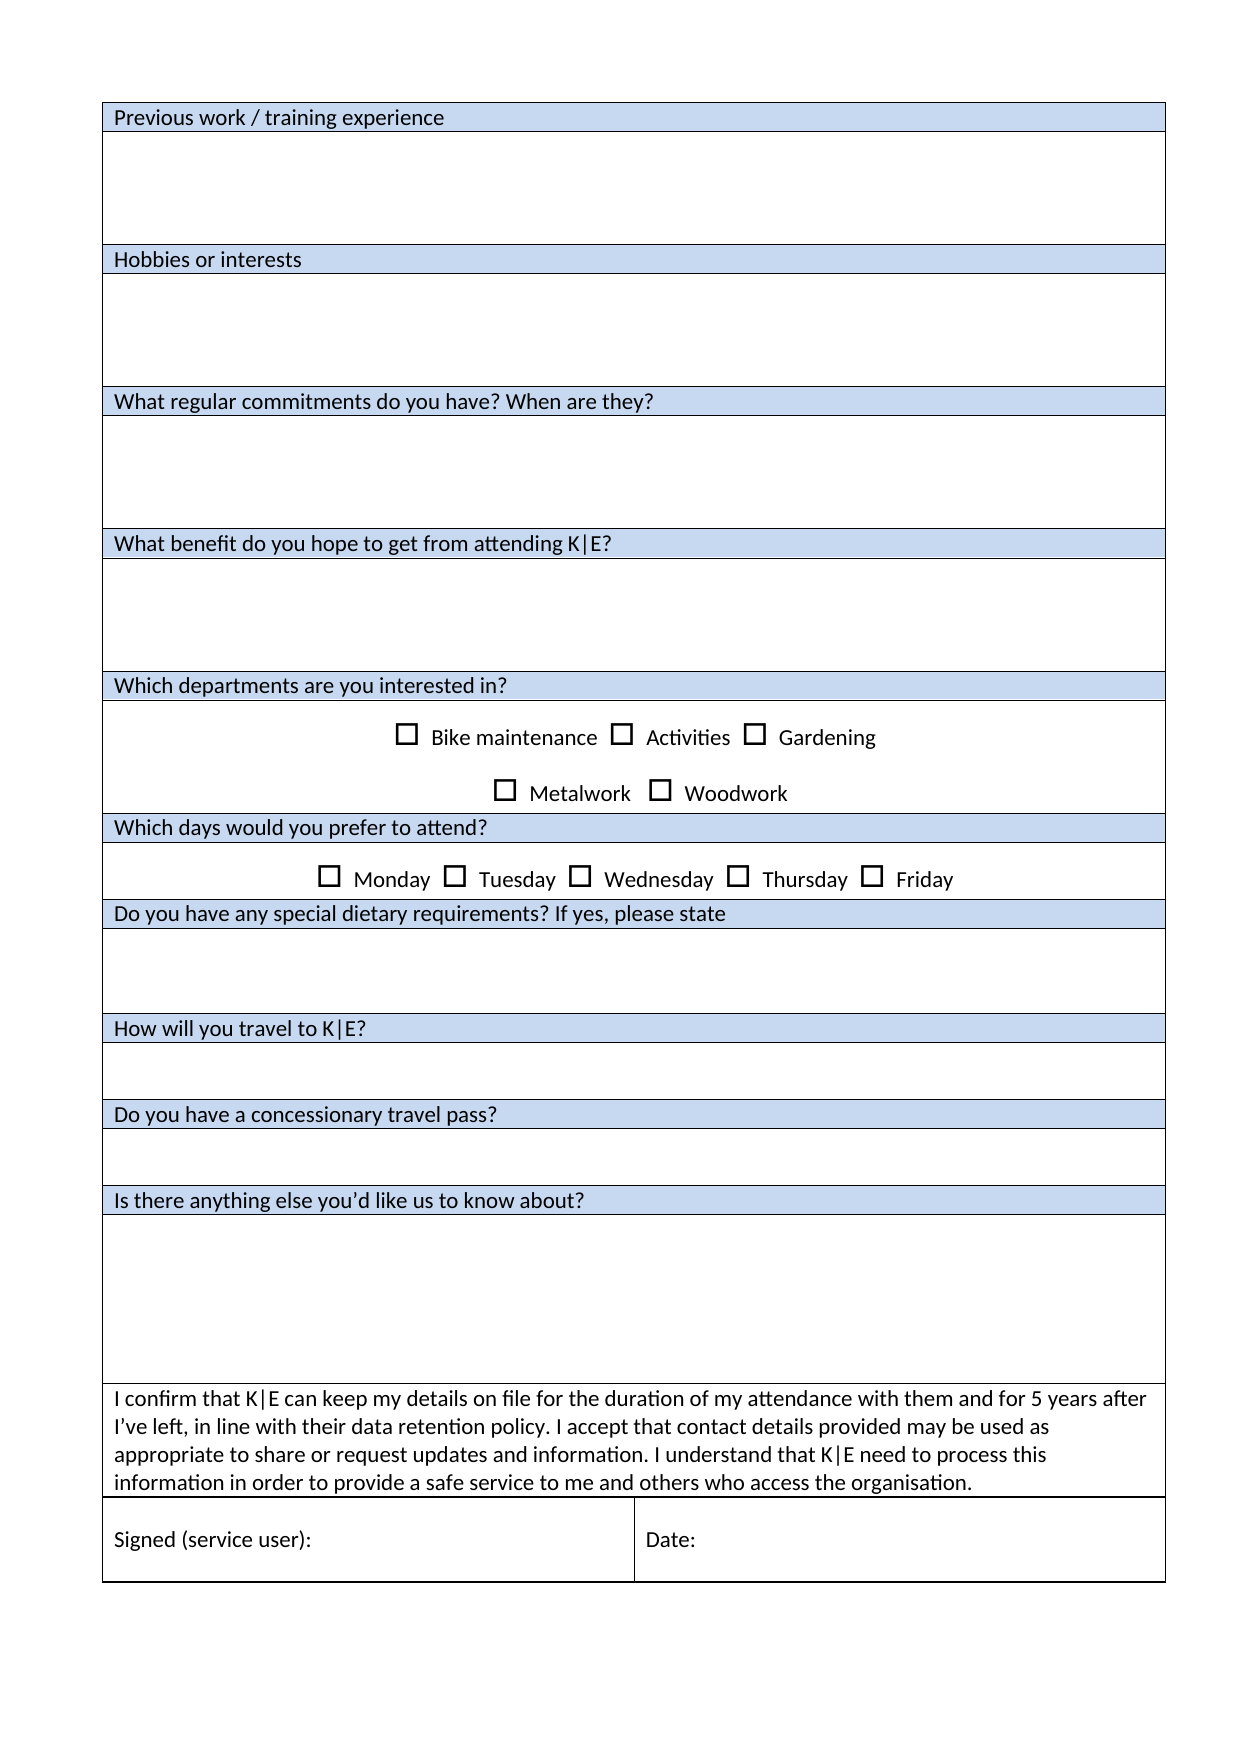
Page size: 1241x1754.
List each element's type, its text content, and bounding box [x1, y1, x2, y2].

table_cell What benefit do you hope to get from attending K|E? [103, 529, 1165, 557]
table_cell Which days would you prefer to attend? [103, 814, 1165, 842]
table_cell □ Monday □ Tuesday □ Wednesday □ Thursday □ Friday [103, 843, 1165, 898]
table_cell What regular commitments do you have? When are they? [103, 387, 1165, 415]
table_cell Do you have a concessionary travel pass? [103, 1100, 1165, 1128]
table_cell Previous work / training experience [103, 103, 1165, 131]
table_cell I confirm that K|E can keep my details on file for the duration of my attendance with them and for 5 years after I’ve left, in line with their data retention policy. I accept that contact details provided may be used as appropriate to share or request updates and information. I understand that K|E need to process this information in order to provide a safe service to me and others who access the organisation. [103, 1384, 1165, 1496]
table_cell Is there anything else you’d like us to know about? [103, 1186, 1165, 1214]
table_cell Hobbies or interests [103, 245, 1165, 273]
table_cell [103, 929, 1165, 1013]
table_cell Signed (service user): [103, 1498, 634, 1581]
table_cell [103, 1129, 1165, 1185]
table_cell Which departments are you interested in? [103, 672, 1165, 699]
table_cell [103, 1043, 1165, 1099]
table_cell How will you travel to K|E? [103, 1014, 1165, 1042]
table_cell [103, 416, 1165, 528]
table_cell [103, 274, 1165, 386]
table_cell Date: [635, 1498, 1165, 1581]
table_cell [103, 559, 1165, 671]
table_cell □ Bike maintenance □ Activities □ Gardening □ Metalwork □ Woodwork [103, 701, 1165, 812]
table_cell [103, 1215, 1165, 1383]
table_cell [103, 132, 1165, 244]
table_cell Do you have any special dietary requirements? If yes, please state [103, 900, 1165, 928]
